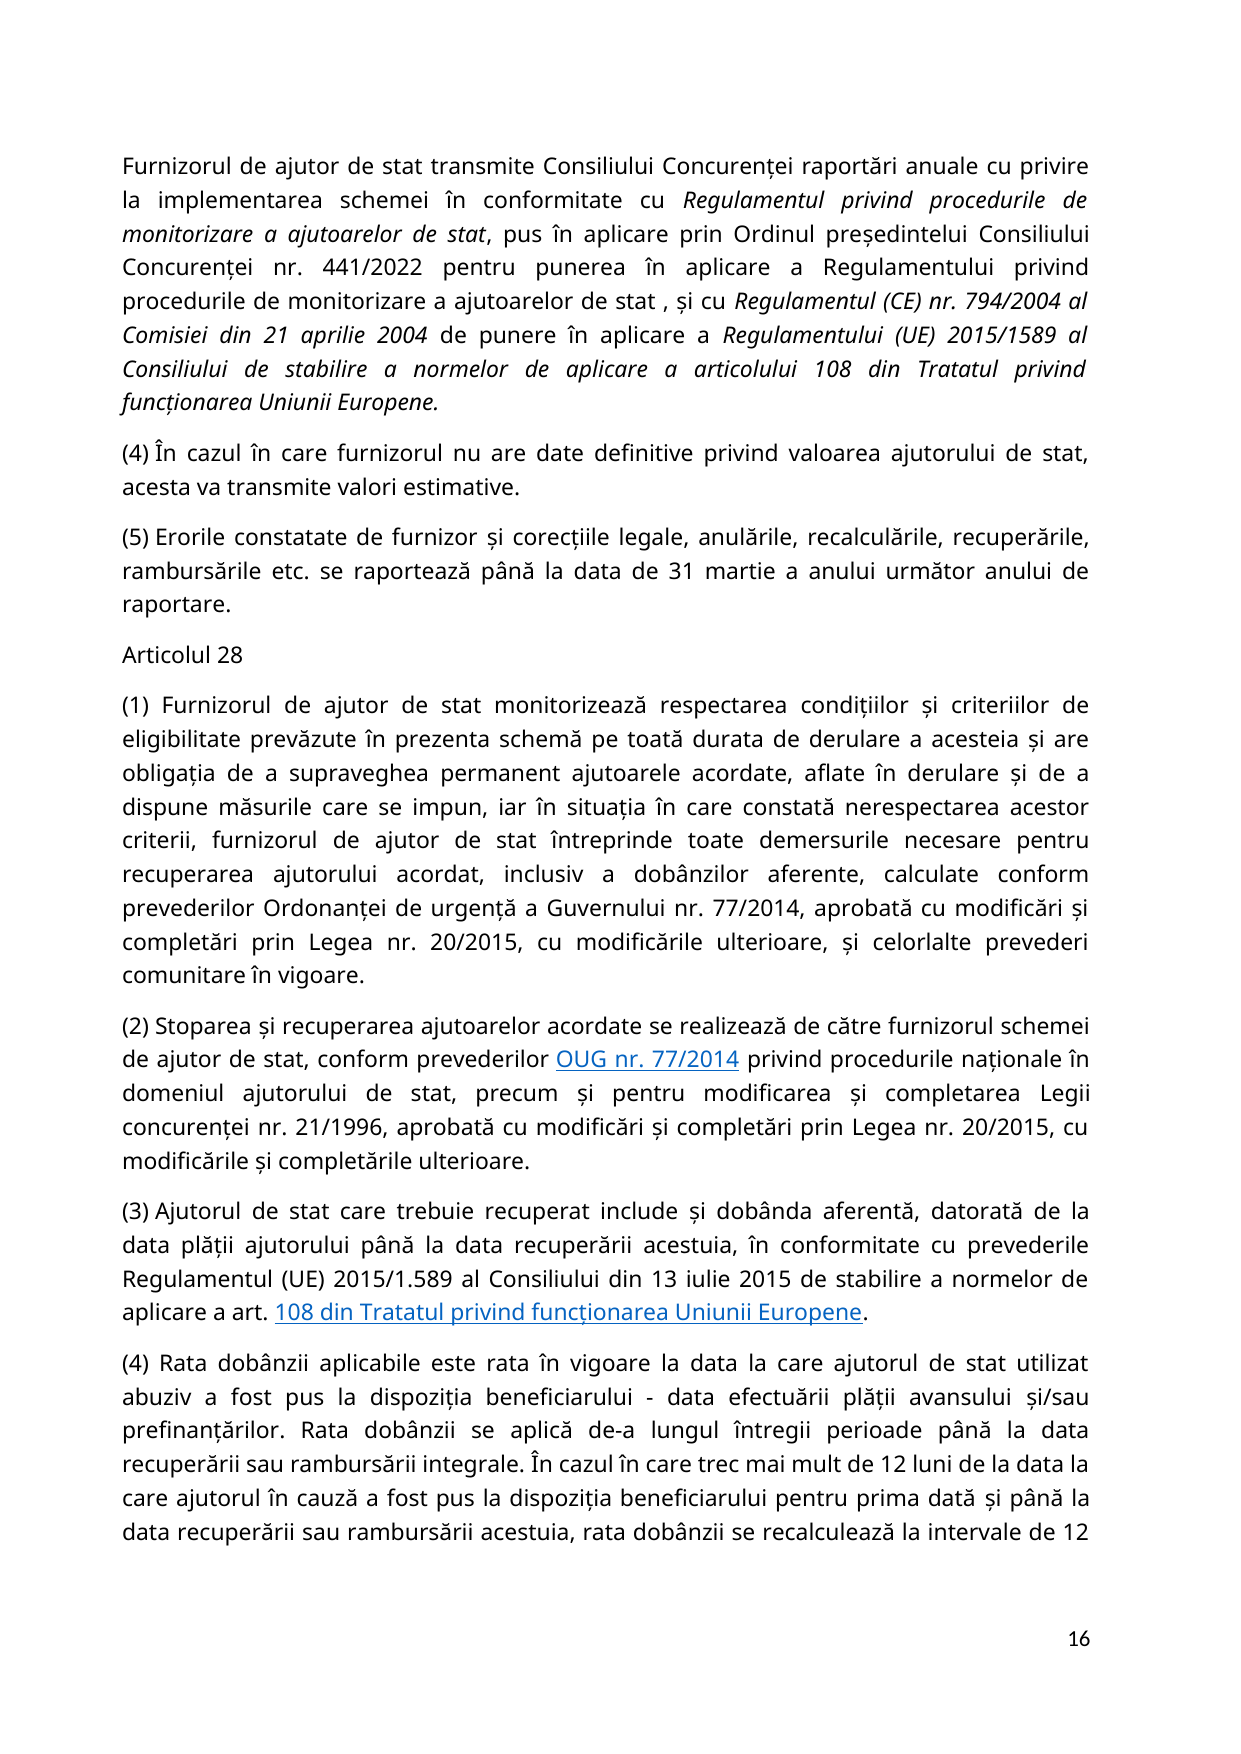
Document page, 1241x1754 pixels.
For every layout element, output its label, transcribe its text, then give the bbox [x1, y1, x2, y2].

text (4) În cazul în care furnizorul nu are date definitive privind valoarea ajutorului de stat, acesta va transmite valori estimative. [122, 437, 1090, 502]
text Furnizorul de ajutor de stat transmite Consiliului Concurenței raportări anuale cu privire la implementarea schemei în conformitate cu Regulamentul privind procedurile de monitorizare a ajutoarelor de stat, pus în aplicare prin Ordinul președintelui Consiliului Concurenței nr. 441/2022 pentru punerea în aplicare a Regulamentului privind procedurile de monitorizare a ajutoarelor de stat , şi cu Regulamentul (CE) nr. 794/2004 al Comisiei din 21 aprilie 2004 de punere în aplicare a Regulamentului (UE) 2015/1589 al Consiliului de stabilire a normelor de aplicare a articolului 108 din Tratatul privind funcționarea Uniunii Europene. [122, 150, 1090, 417]
text (5) Erorile constatate de furnizor și corecțiile legale, anulările, recalculările, recuperările, rambursările etc. se raportează până la data de 31 martie a anului următor anului de raportare. [122, 521, 1090, 619]
text Articolul 28 [122, 639, 1090, 670]
text (3) Ajutorul de stat care trebuie recuperat include și dobânda aferentă, datorată de la data plății ajutorului până la data recuperării acestuia, în conformitate cu prevederile Regulamentul (UE) 2015/1.589 al Consiliului din 13 iulie 2015 de stabilire a normelor de aplicare a art. 108 din Tratatul privind funcționarea Uniunii Europene. [122, 1195, 1090, 1327]
text (1) Furnizorul de ajutor de stat monitorizează respectarea condițiilor şi criteriilor de eligibilitate prevăzute în prezenta schemă pe toată durata de derulare a acesteia şi are obligația de a supraveghea permanent ajutoarele acordate, aflate în derulare şi de a dispune măsurile care se impun, iar în situația în care constată nerespectarea acestor criterii, furnizorul de ajutor de stat întreprinde toate demersurile necesare pentru recuperarea ajutorului acordat, inclusiv a dobânzilor aferente, calculate conform prevederilor Ordonanței de urgență a Guvernului nr. 77/2014, aprobată cu modificări şi completări prin Legea nr. 20/2015, cu modificările ulterioare, şi celorlalte prevederi comunitare în vigoare. [122, 689, 1090, 990]
text (2) Stoparea și recuperarea ajutoarelor acordate se realizează de către furnizorul schemei de ajutor de stat, conform prevederilor OUG nr. 77/2014 privind procedurile naționale în domeniul ajutorului de stat, precum și pentru modificarea și completarea Legii concurenței nr. 21/1996, aprobată cu modificări şi completări prin Legea nr. 20/2015, cu modificările şi completările ulterioare. [122, 1009, 1090, 1176]
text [122, 1347, 1090, 1547]
